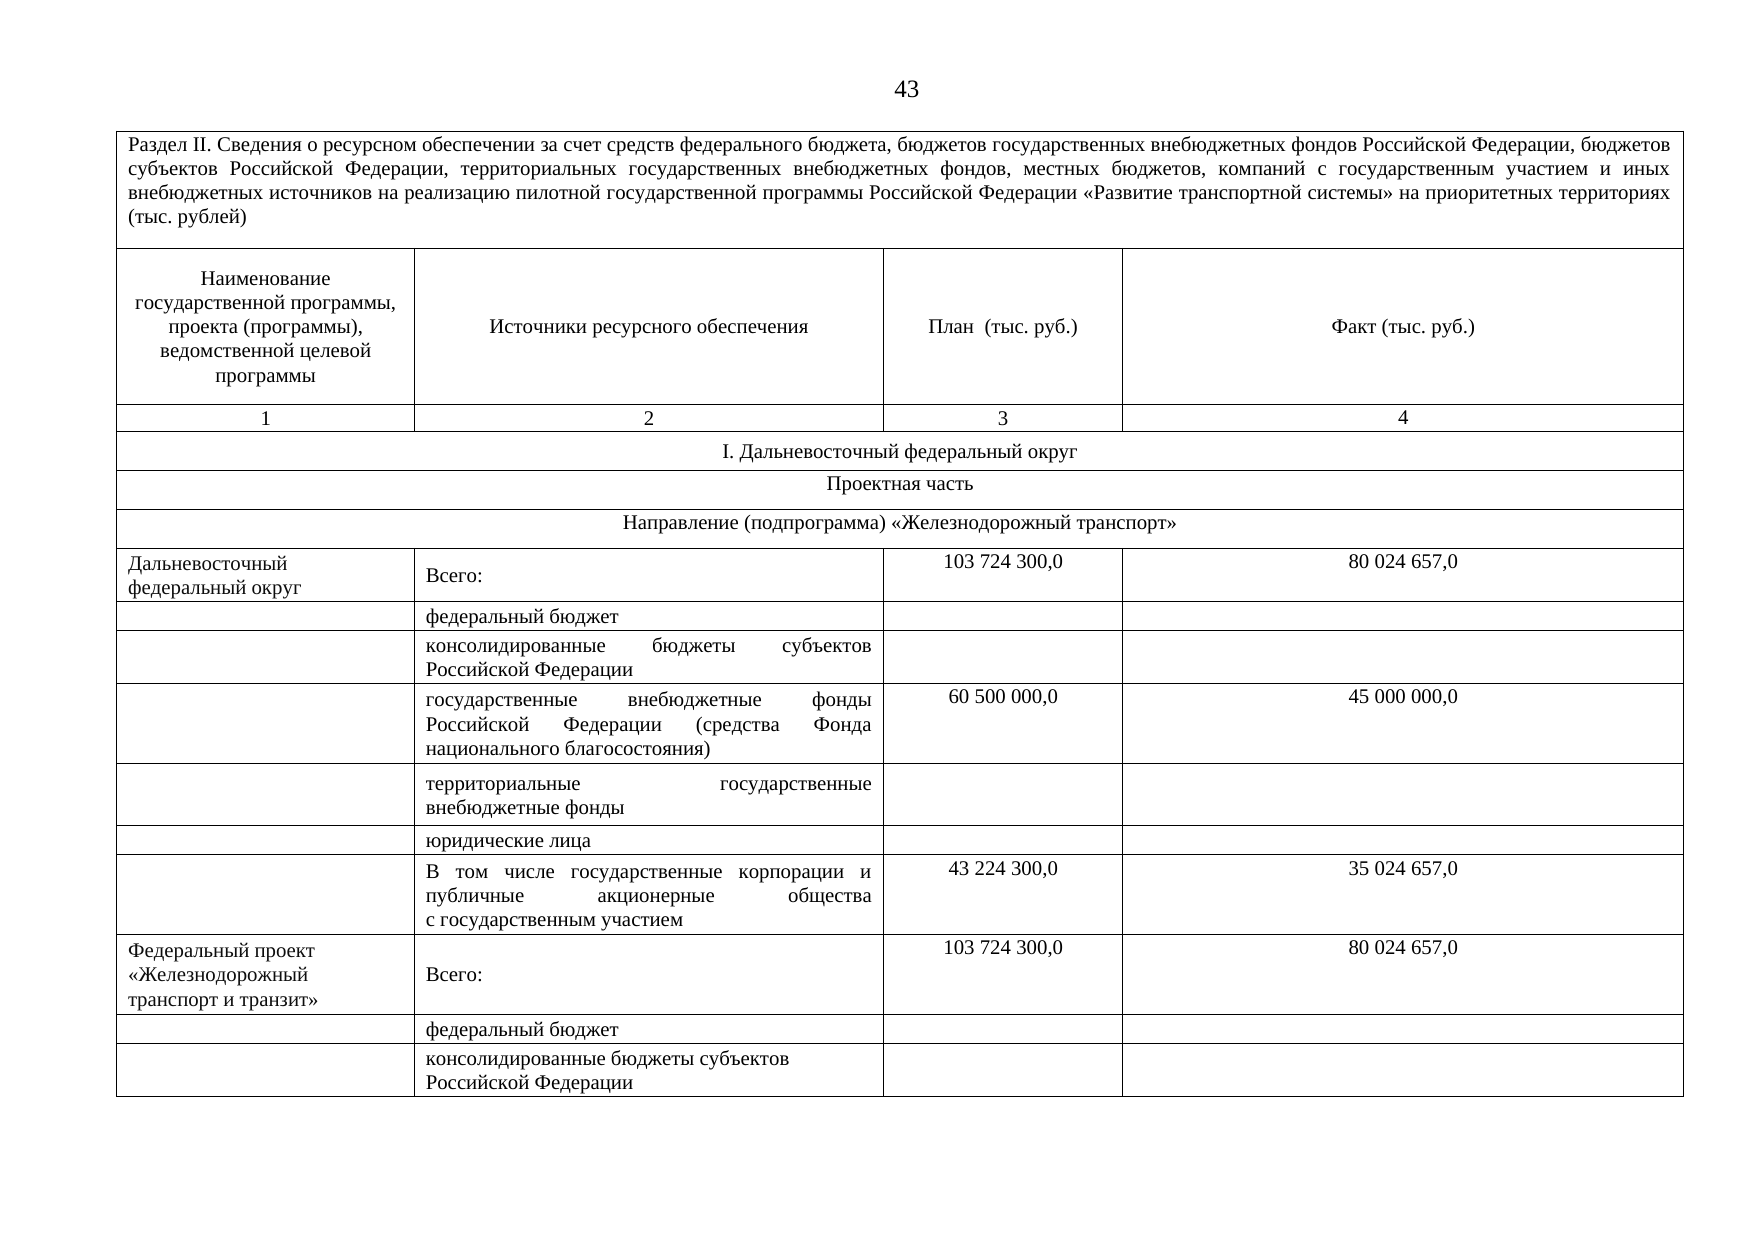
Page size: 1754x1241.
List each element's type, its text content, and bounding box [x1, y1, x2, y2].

table_cell 60 500 000,0 [884, 684, 1122, 763]
table_cell [884, 764, 1122, 825]
table_cell 3 [884, 405, 1122, 431]
table_cell Источники ресурсного обеспечения [415, 249, 883, 404]
table_cell 80 024 657,0 [1123, 549, 1683, 601]
table_cell [884, 1015, 1122, 1043]
table_cell 4 [1123, 405, 1683, 431]
table_cell 45 000 000,0 [1123, 684, 1683, 763]
table_cell Федеральный проект «Железнодорожный транспорт и транзит» [117, 935, 414, 1014]
table_cell [117, 1015, 414, 1043]
table_cell Наименование государственной программы, проекта (программы), ведомственной целевой программы [117, 249, 414, 404]
table_cell [117, 826, 414, 854]
table_header Раздел II. Сведения о ресурсном обеспечении за счет средств федерального бюджета, бюджетов государственных внебюджетных фондов Российской Федерации, бюджетов субъектов Российской Федерации, территориальных государственных внебюджетных фондов, местных бюджетов, компаний с государственным участием и иных внебюджетных источников на реализацию пилотной государственной программы Российской Федерации «Развитие транспортной системы» на приоритетных территориях (тыс. рублей) [117, 132, 1683, 248]
table_cell [117, 1044, 414, 1096]
table_cell [884, 631, 1122, 683]
table_cell [884, 826, 1122, 854]
table_cell 43 224 300,0 [884, 855, 1122, 934]
table_cell 80 024 657,0 [1123, 935, 1683, 1014]
table_cell План (тыс. руб.) [884, 249, 1122, 404]
table_cell [884, 1044, 1122, 1096]
table_cell 1 [117, 405, 414, 431]
table_cell I. Дальневосточный федеральный округ [117, 432, 1683, 470]
table_cell [884, 602, 1122, 630]
table_cell 103 724 300,0 [884, 549, 1122, 601]
table_cell 35 024 657,0 [1123, 855, 1683, 934]
table_cell [1123, 826, 1683, 854]
table_cell В том числе государственные корпорации и публичные акционерные общества с государственным участием [415, 855, 883, 934]
table_cell [1123, 1015, 1683, 1043]
table_cell [1123, 631, 1683, 683]
table_cell 103 724 300,0 [884, 935, 1122, 1014]
table_cell [117, 602, 414, 630]
table_cell [117, 631, 414, 683]
table_cell [117, 855, 414, 934]
table_cell государственные внебюджетные фонды Российской Федерации (средства Фонда национального благосостояния) [415, 684, 883, 763]
table_cell Всего: [415, 935, 883, 1014]
table_cell Дальневосточный федеральный округ [117, 549, 414, 601]
table_cell территориальные государственные внебюджетные фонды [415, 764, 883, 825]
table_cell Всего: [415, 549, 883, 601]
table_cell Проектная часть [117, 471, 1683, 509]
table_cell юридические лица [415, 826, 883, 854]
table_cell Направление (подпрограмма) «Железнодорожный транспорт» [117, 510, 1683, 548]
table_cell [1123, 1044, 1683, 1096]
table_cell [117, 684, 414, 763]
table_cell консолидированные бюджеты субъектов Российской Федерации [415, 631, 883, 683]
table_cell консолидированные бюджеты субъектов Российской Федерации [415, 1044, 883, 1096]
table_cell федеральный бюджет [415, 602, 883, 630]
table_cell 2 [415, 405, 883, 431]
table_cell [1123, 764, 1683, 825]
table_cell федеральный бюджет [415, 1015, 883, 1043]
table_cell [117, 764, 414, 825]
table_cell Факт (тыс. руб.) [1123, 249, 1683, 404]
table_cell [1123, 602, 1683, 630]
